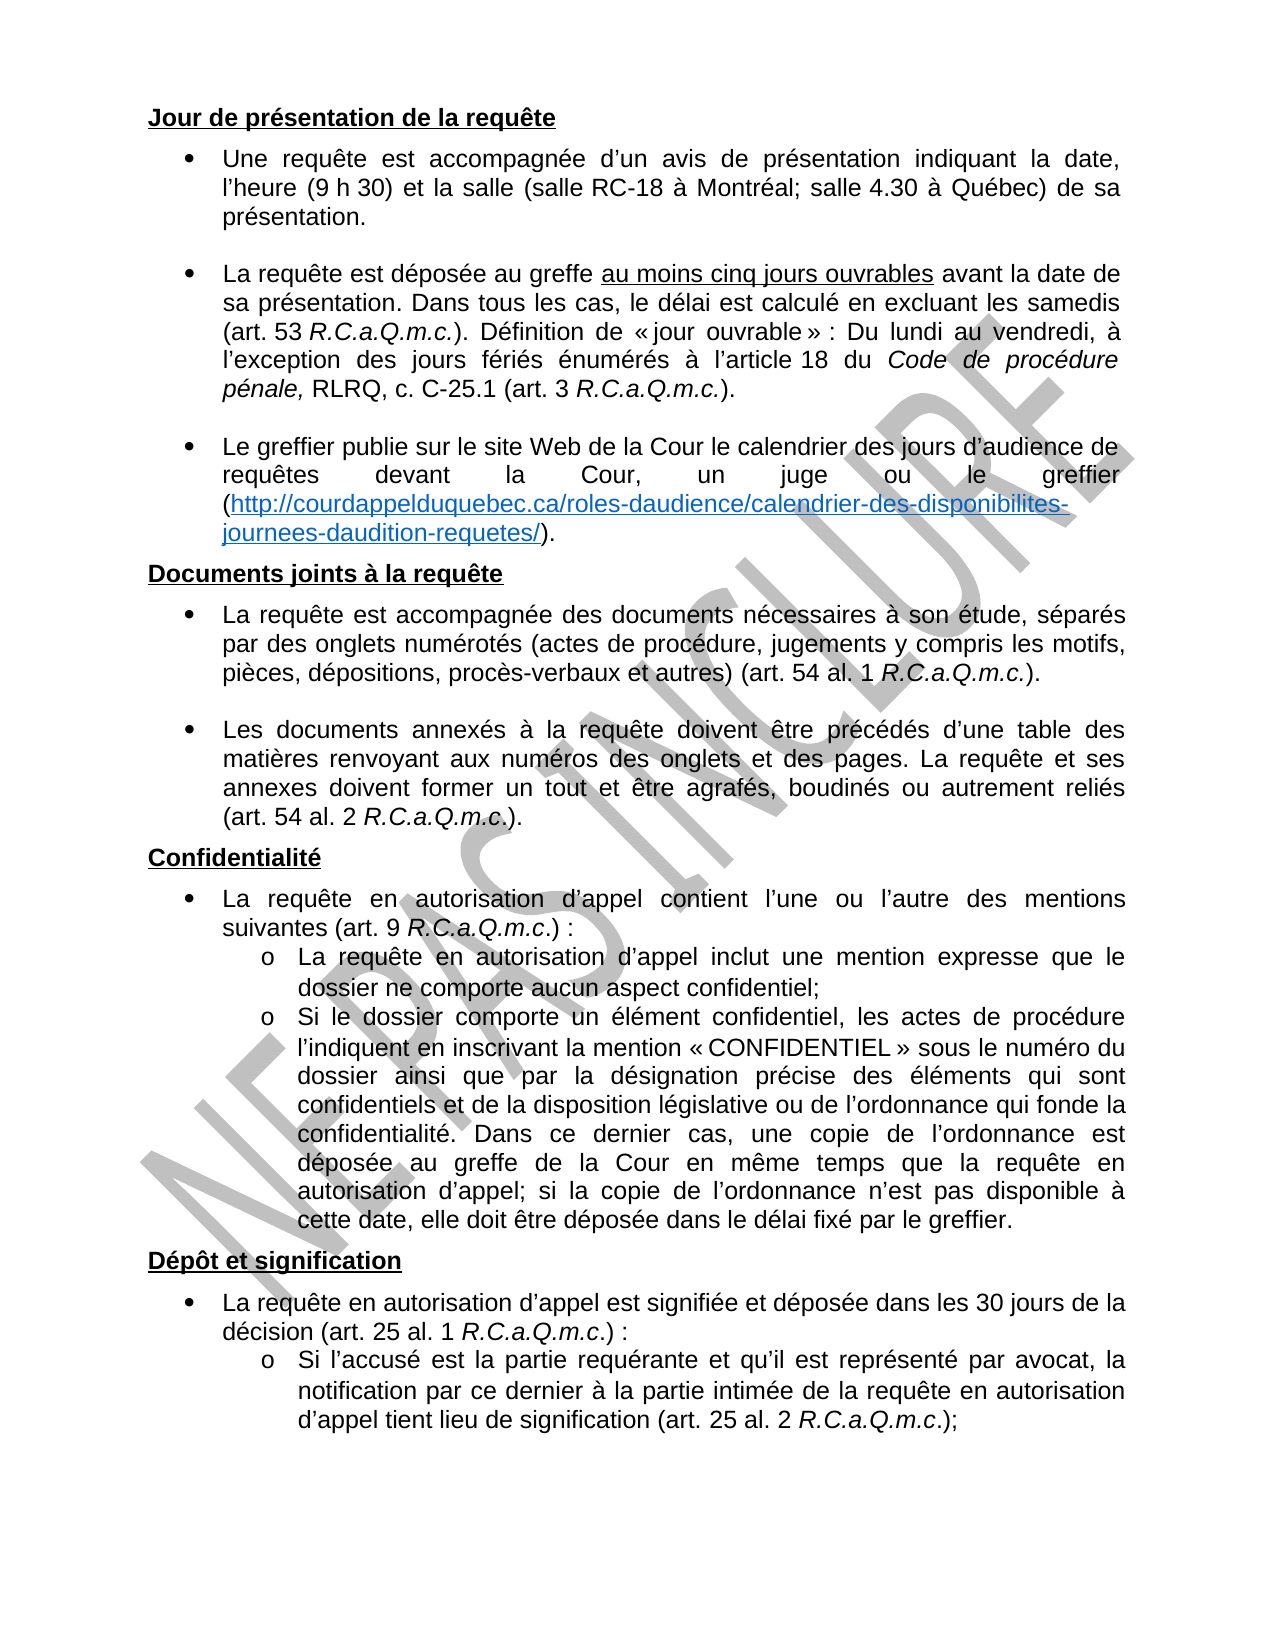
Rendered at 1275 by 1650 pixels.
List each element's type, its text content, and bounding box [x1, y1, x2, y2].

list Le greffier publie sur le site Web de la Cour le calendrier des jours d’audience de requêtes devant la Cour, un juge ou le greffier (http://courdappelduquebec.ca/roles-daudience/calendrier-des-disponibilites-journees-daudition-requetes/). [185, 432, 1121, 547]
list La requête en autorisation d’appel inclut une mention expresse que le dossier ne comporte aucun aspect confidentiel; [260, 942, 1127, 1002]
list La requête est déposée au greffe au moins cinq jours ouvrables avant la date de sa présentation. Dans tous les cas, le délai est calculé en excluant les samedis (art. 53 R.C.a.Q.m.c.). Définition de « jour ouvrable » : Du lundi au vendredi, à l’exception des jours fériés énumérés à l’article 18 du Code de procédure pénale, RLRQ, c. C-25.1 (art. 3 R.C.a.Q.m.c.). [185, 259, 1121, 403]
list Si l’accusé est la partie requérante et qu’il est représenté par avocat, la notification par ce dernier à la partie intimée de la requête en autorisation d’appel tient lieu de signification (art. 25 al. 2 R.C.a.Q.m.c.); [260, 1345, 1127, 1434]
list La requête en autorisation d’appel contient l’une ou l’autre des mentions suivantes (art. 9 R.C.a.Q.m.c.) : [185, 884, 1127, 942]
list La requête est accompagnée des documents nécessaires à son étude, séparés par des onglets numérotés (actes de procédure, jugements y compris les motifs, pièces, dépositions, procès-verbaux et autres) (art. 54 al. 1 R.C.a.Q.m.c.). [185, 600, 1127, 687]
text Documents joints à la requête [148, 559, 1127, 588]
text Confidentialité [148, 843, 1127, 872]
list Les documents annexés à la requête doivent être précédés d’une table des matières renvoyant aux numéros des onglets et des pages. La requête et ses annexes doivent former un tout et être agrafés, boudinés ou autrement reliés (art. 54 al. 2 R.C.a.Q.m.c.). [185, 716, 1127, 831]
list La requête en autorisation d’appel est signifiée et déposée dans les 30 jours de la décision (art. 25 al. 1 R.C.a.Q.m.c.) : [185, 1288, 1127, 1345]
text Dépôt et signification [148, 1246, 1127, 1275]
list Une requête est accompagnée d’un avis de présentation indiquant la date, l’heure (9 h 30) et la salle (salle RC-18 à Montréal; salle 4.30 à Québec) de sa présentation. [185, 144, 1121, 230]
list Si le dossier comporte un élément confidentiel, les actes de procédure l’indiquent en inscrivant la mention « CONFIDENTIEL » sous le numéro du dossier ainsi que par la désignation précise des éléments qui sont confidentiels et de la disposition législative ou de l’ordonnance qui fonde la confidentialité. Dans ce dernier cas, une copie de l’ordonnance est déposée au greffe de la Cour en même temps que la requête en autorisation d’appel; si la copie de l’ordonnance n’est pas disponible à cette date, elle doit être déposée dans le délai fixé par le greffier. [260, 1002, 1127, 1234]
text Jour de présentation de la requête [148, 103, 1127, 131]
